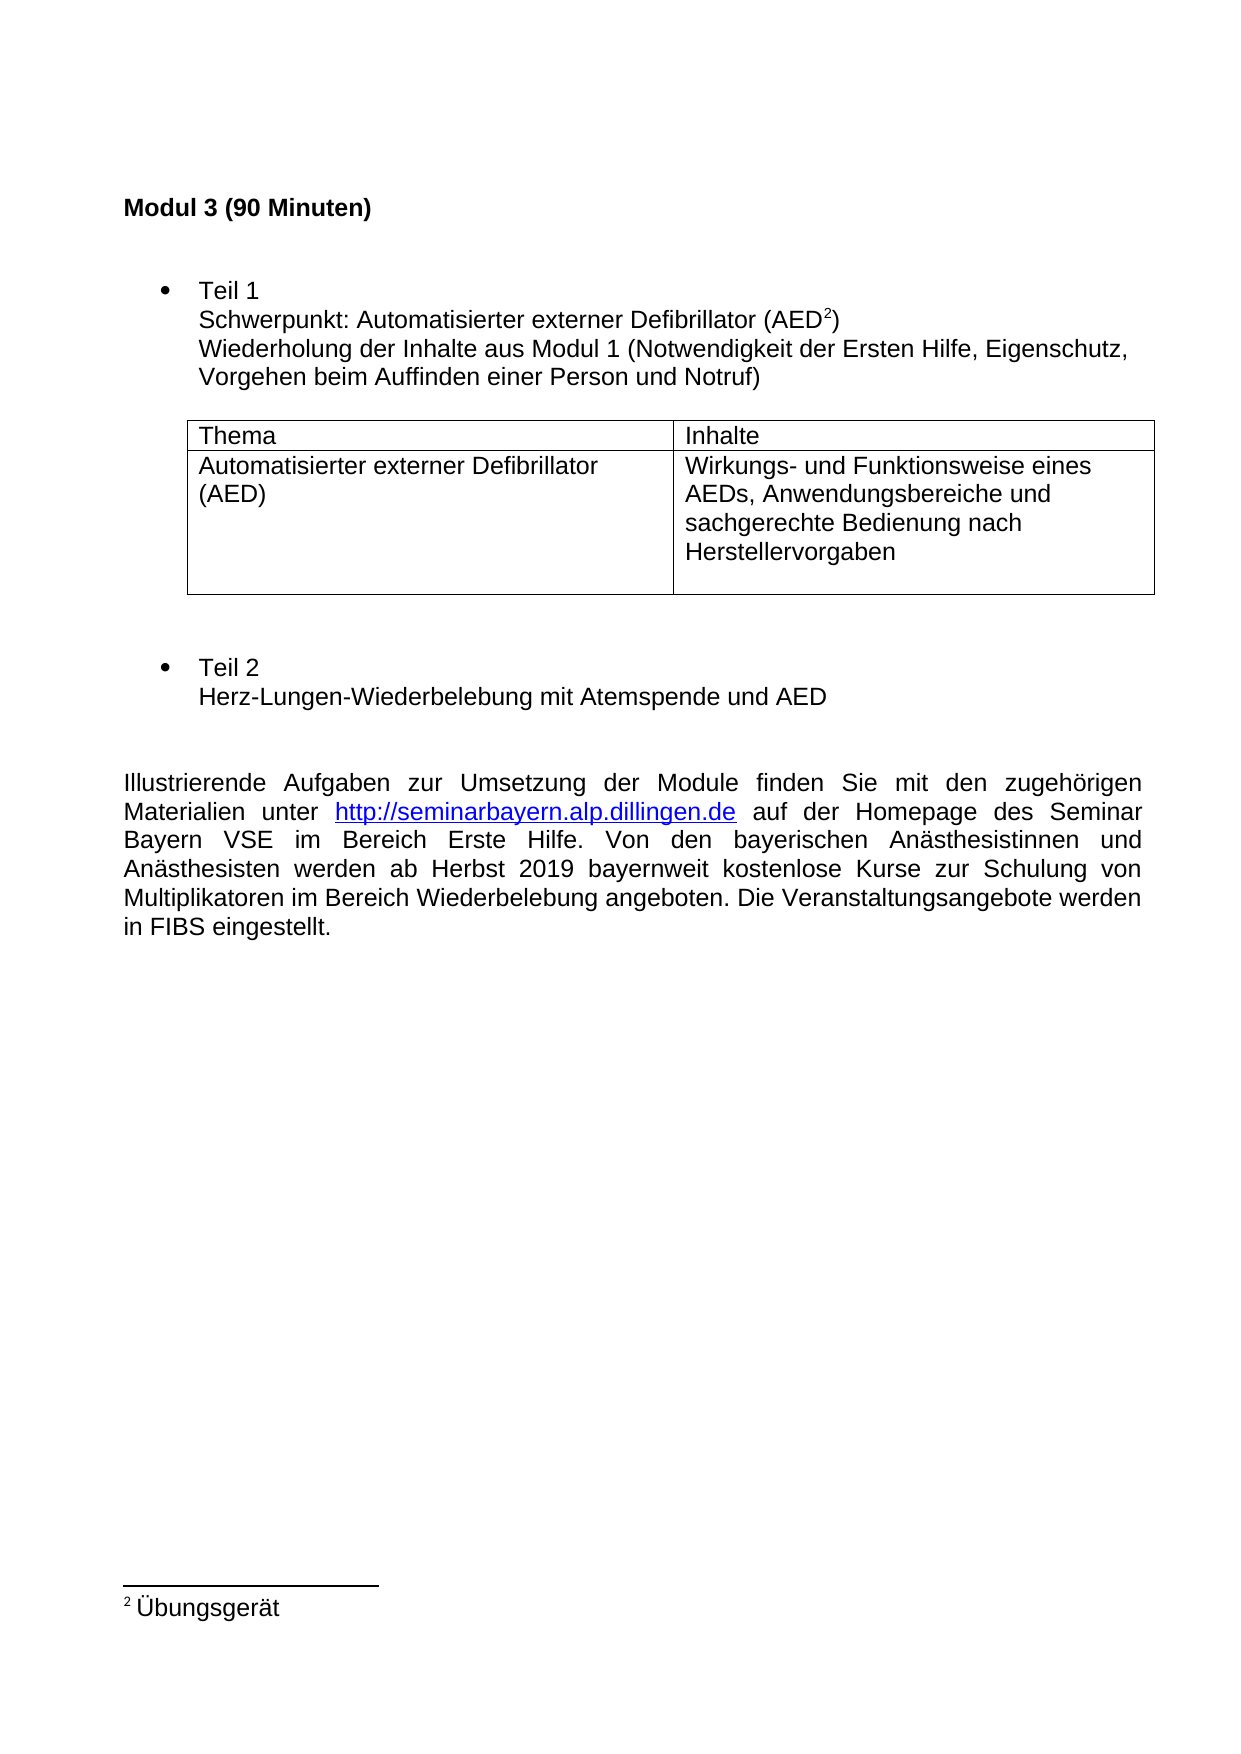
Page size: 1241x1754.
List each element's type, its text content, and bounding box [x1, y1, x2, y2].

text Schwerpunkt: Automatisierter externer Defibrillator (AED) [198, 305, 1143, 333]
table_header Inhalte [674, 421, 1154, 449]
text Herz-Lungen-Wiederbelebung mit Atemspende und AED [198, 682, 1143, 711]
text Illustrierende Aufgaben zur Umsetzung der Module finden Sie mit den zugehörigen Materialien unter http://seminarbayern.alp.dillingen.de auf der Homepage des Seminar Bayern VSE im Bereich Erste Hilfe. Von den bayerischen Anästhesistinnen und Anästhesisten werden ab Herbst 2019 bayernweit kostenlose Kurse zur Schulung von Multiplikatoren im Bereich Wiederbelebung angeboten. Die Veranstaltungsangebote werden in FIBS eingestellt. [123, 768, 1143, 941]
text Modul 3 (90 Minuten) [123, 193, 1143, 222]
table_cell Automatisierter externer Defibrillator (AED) [188, 451, 673, 594]
table_cell Wirkungs- und Funktionsweise eines AEDs, Anwendungsbereiche und sachgerechte Bedienung nach Herstellervorgaben [674, 451, 1154, 594]
list Teil 1 [161, 276, 1143, 305]
list Teil 2 [161, 653, 1143, 682]
table_header Thema [188, 421, 673, 449]
text Wiederholung der Inhalte aus Modul 1 (Notwendigkeit der Ersten Hilfe, Eigenschutz, Vorgehen beim Auffinden einer Person und Notruf) [198, 333, 1143, 391]
